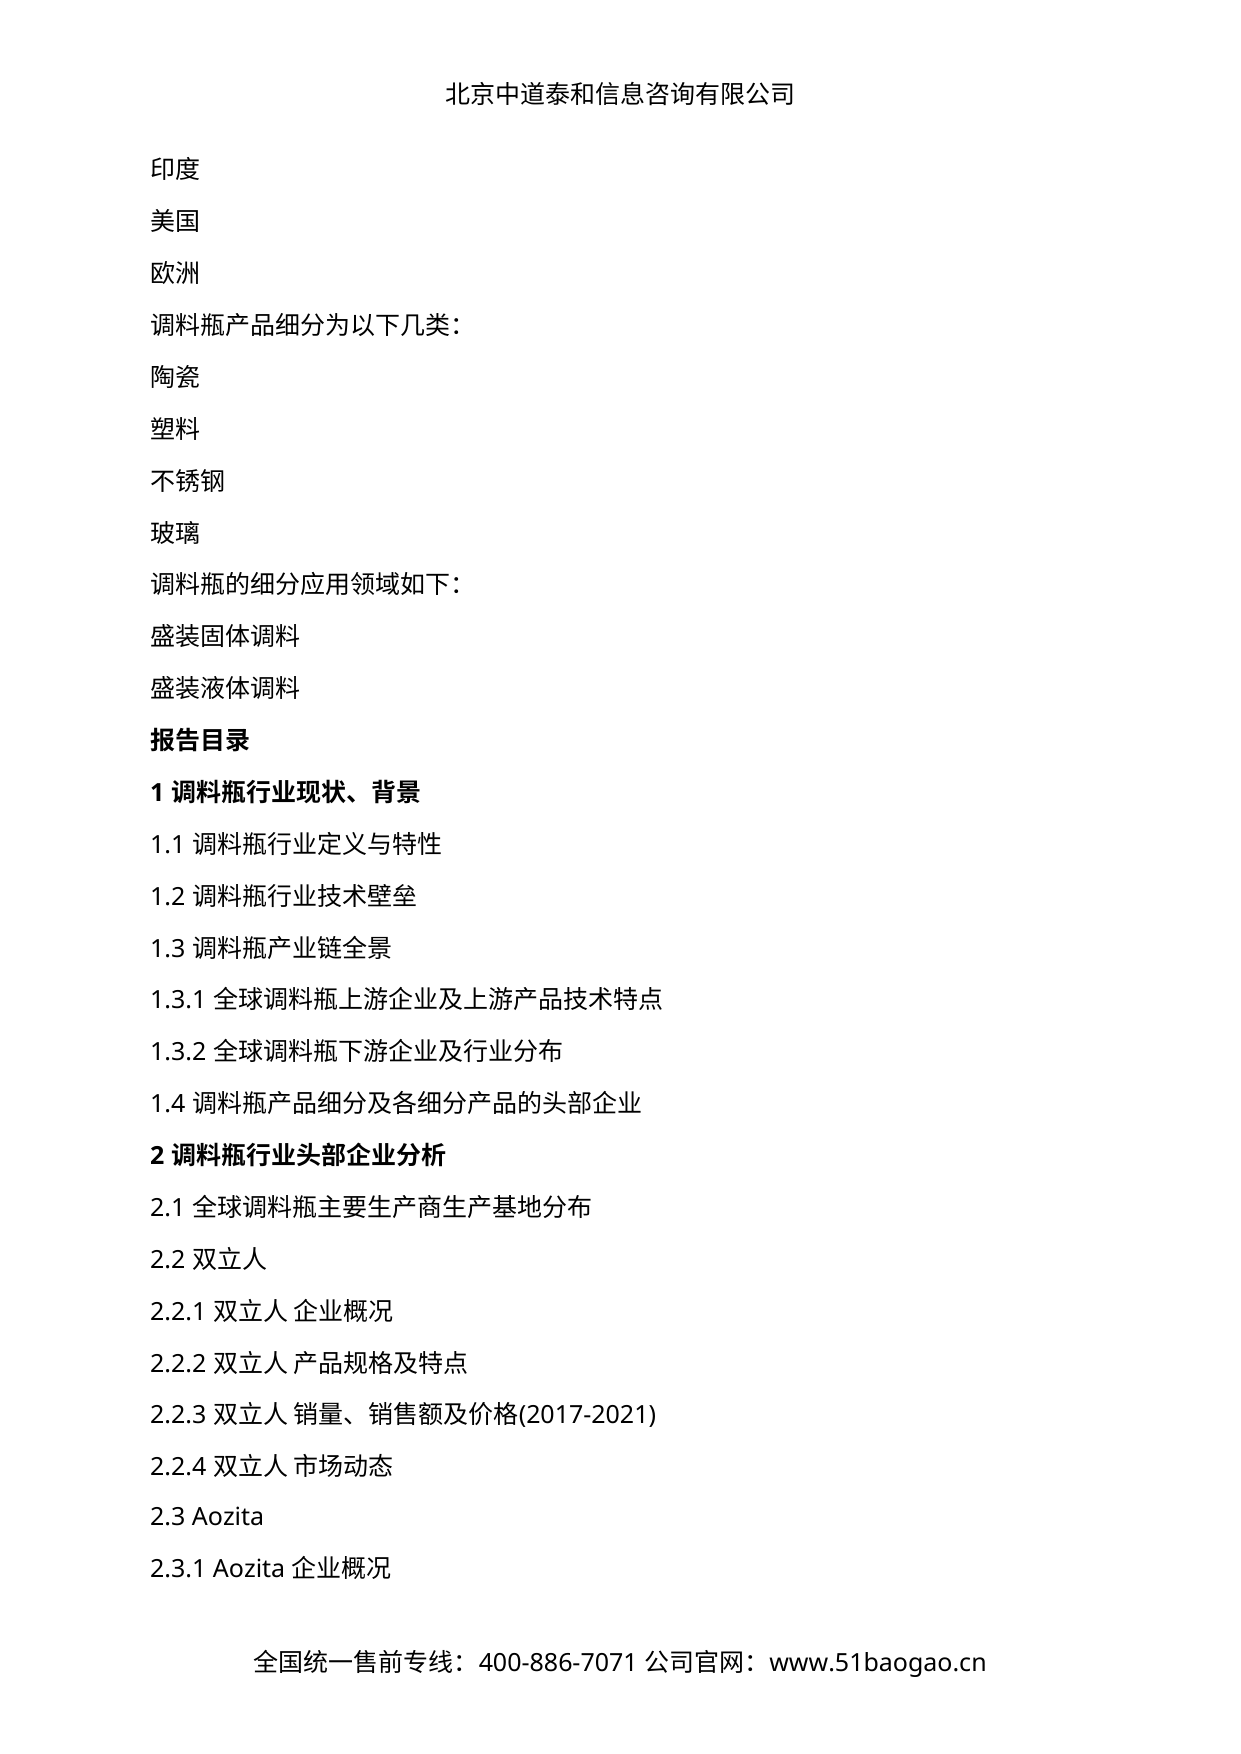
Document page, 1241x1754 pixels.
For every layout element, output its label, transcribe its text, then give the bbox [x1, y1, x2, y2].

text 美国 [150, 202, 1090, 238]
text 2.2 双立人 [150, 1239, 1090, 1276]
text 1.3 调料瓶产业链全景 [150, 928, 1090, 964]
text 盛装液体调料 [150, 669, 1090, 705]
text 2.2.2 双立人 产品规格及特点 [150, 1343, 1090, 1379]
text 不锈钢 [150, 461, 1090, 497]
text 2.2.1 双立人 企业概况 [150, 1291, 1090, 1327]
text 2.2.4 双立人 市场动态 [150, 1447, 1090, 1483]
text 2 调料瓶行业头部企业分析 [150, 1136, 1090, 1172]
text 2.2.3 双立人 销量、销售额及价格(2017-2021) [150, 1395, 1090, 1431]
text 1.3.1 全球调料瓶上游企业及上游产品技术特点 [150, 980, 1090, 1016]
text 报告目录 [150, 721, 1090, 757]
text 玻璃 [150, 513, 1090, 549]
text 2.3 Aozita [150, 1499, 1090, 1533]
text 调料瓶产品细分为以下几类： [150, 306, 1090, 342]
text 陶瓷 [150, 357, 1090, 394]
text 印度 [150, 150, 1090, 186]
text 1 调料瓶行业现状、背景 [150, 772, 1090, 809]
text 1.1 调料瓶行业定义与特性 [150, 824, 1090, 861]
text 1.3.2 全球调料瓶下游企业及行业分布 [150, 1032, 1090, 1068]
text 2.1 全球调料瓶主要生产商生产基地分布 [150, 1187, 1090, 1224]
text 欧洲 [150, 254, 1090, 290]
text 1.4 调料瓶产品细分及各细分产品的头部企业 [150, 1084, 1090, 1120]
text 调料瓶的细分应用领域如下： [150, 565, 1090, 601]
text 2.3.1 Aozita 企业概况 [150, 1548, 1090, 1585]
text 盛装固体调料 [150, 617, 1090, 653]
text 塑料 [150, 409, 1090, 446]
text 1.2 调料瓶行业技术壁垒 [150, 876, 1090, 912]
